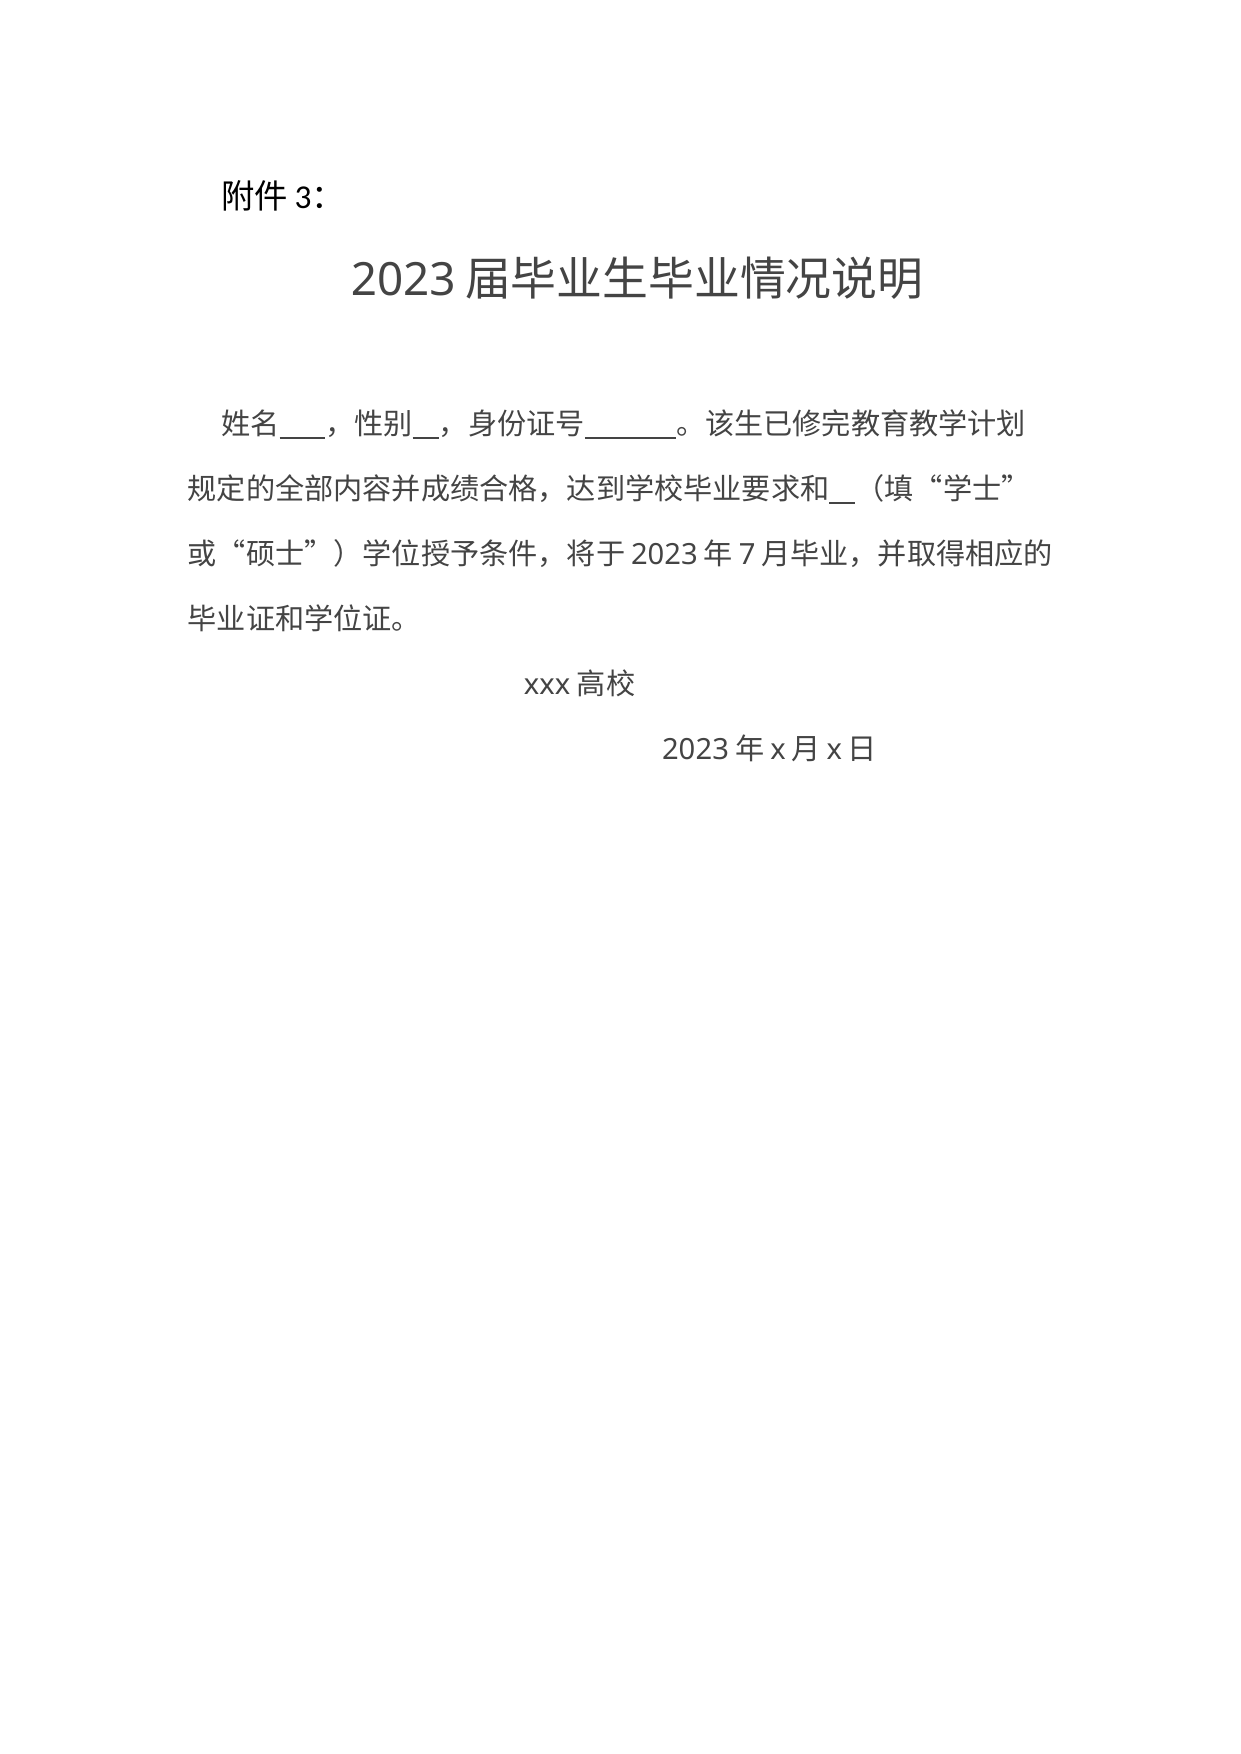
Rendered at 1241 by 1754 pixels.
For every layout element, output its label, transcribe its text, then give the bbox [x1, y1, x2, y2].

text 附件3： [187, 162, 1053, 227]
text 姓名 ，性别 ，身份证号 。该生已修完教育教学计划规定的全部内容并成绩合格，达到学校毕业要求和 （填“学士”或“硕士”）学位授予条件，将于2023年7月毕业，并取得相应的毕业证和学位证。 [187, 389, 1053, 649]
text 2023年x月x日 [187, 714, 1053, 779]
text 2023届毕业生毕业情况说明 [187, 227, 1053, 324]
text xxx高校 [187, 649, 1053, 714]
